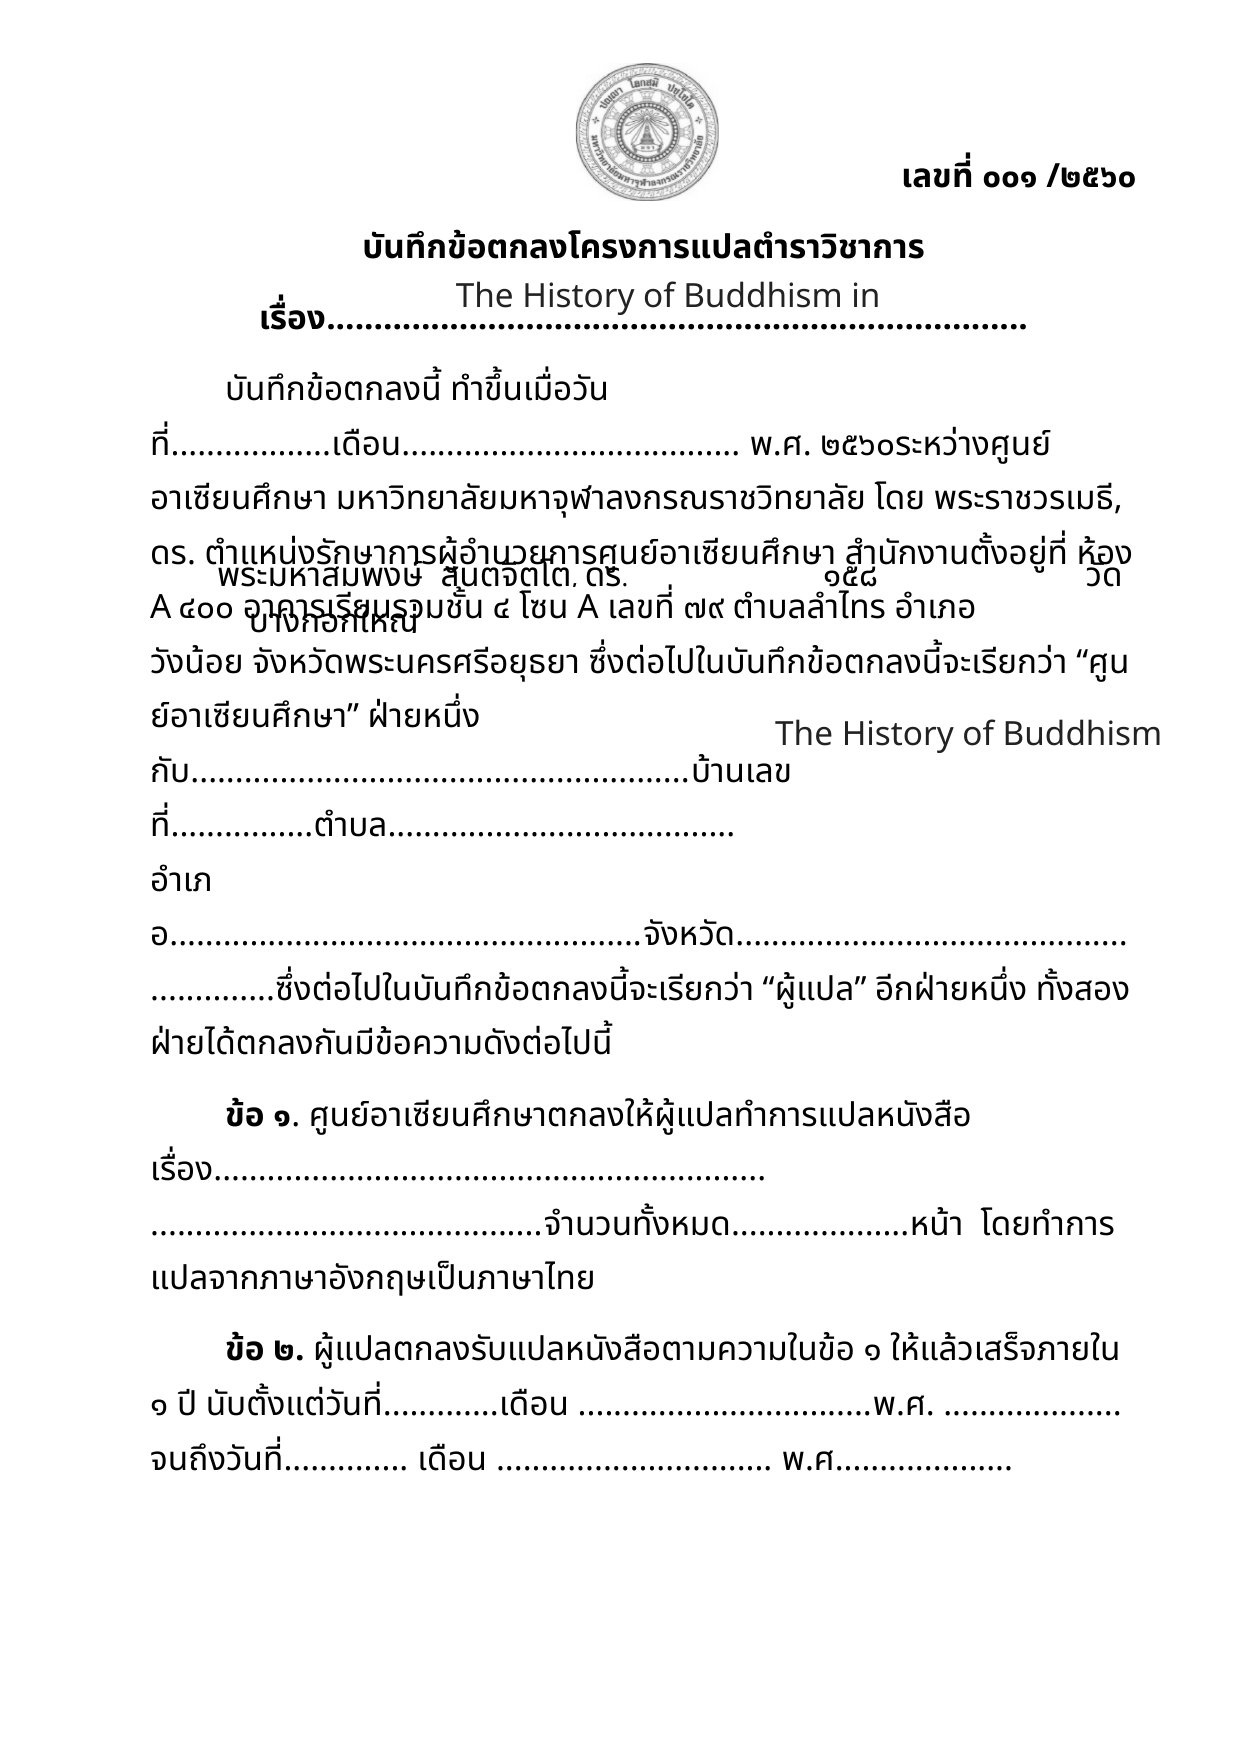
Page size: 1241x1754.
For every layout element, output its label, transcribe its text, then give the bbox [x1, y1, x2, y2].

text เลขที่ ๐๐๑ /๒๕๖๐ [900, 152, 1137, 202]
text บันทึกข้อตกลงโครงการแปลตำราวิชาการ [150, 223, 1137, 273]
text ข้อ ๑. ศูนย์อาเซียนศึกษาตกลงให้ผู้แปลทำการแปลหนังสือเรื่อง.............................................................. ............................................จำนวนทั้งหมด....................หน้า โดยทำการแปลจากภาษาอังกฤษเป็นภาษาไทย [150, 1090, 1137, 1304]
text บันทึกข้อตกลงนี้ ทำขึ้นเมื่อวันที่..................เดือน...................................... พ.ศ. ๒๕๖๐ระหว่างศูนย์อาเซียนศึกษา มหาวิทยาลัยมหาจุฬาลงกรณราชวิทยาลัย โดย พระราชวรเมธี, ดร. ตำแหน่งรักษาการผู้อำนวยการศูนย์อาเซียนศึกษา สำนักงานตั้งอยู่ที่ ห้อง A๔๐๐ อาคารเรียนรวมชั้น ๔ โซน A เลขที่ ๗๙ ตำบลลำไทร อำเภอ วังน้อย จังหวัดพระนครศรีอยุธยา ซึ่งต่อไปในบันทึกข้อตกลงนี้จะเรียกว่า “ศูนย์อาเซียนศึกษา” ฝ่ายหนึ่ง กับ........................................................บ้านเลขที่................ตำบล....................................... อำเภอ.....................................................จังหวัด..........................................................ซึ่งต่อไปในบันทึกข้อตกลงนี้จะเรียกว่า “ผู้แปล” อีกฝ่ายหนึ่ง ทั้งสองฝ่ายได้ตกลงกันมีข้อความดังต่อไปนี้ [150, 365, 1137, 1070]
text เรื่อง.......................................................................... [150, 294, 1137, 344]
text ข้อ ๒. ผู้แปลตกลงรับแปลหนังสือตามความในข้อ ๑ ให้แล้วเสร็จภายใน ๑ ปี นับตั้งแต่วันที่.............เดือน .................................พ.ศ. .................... จนถึงวันที่.............. เดือน ............................... พ.ศ.................... [150, 1325, 1137, 1485]
